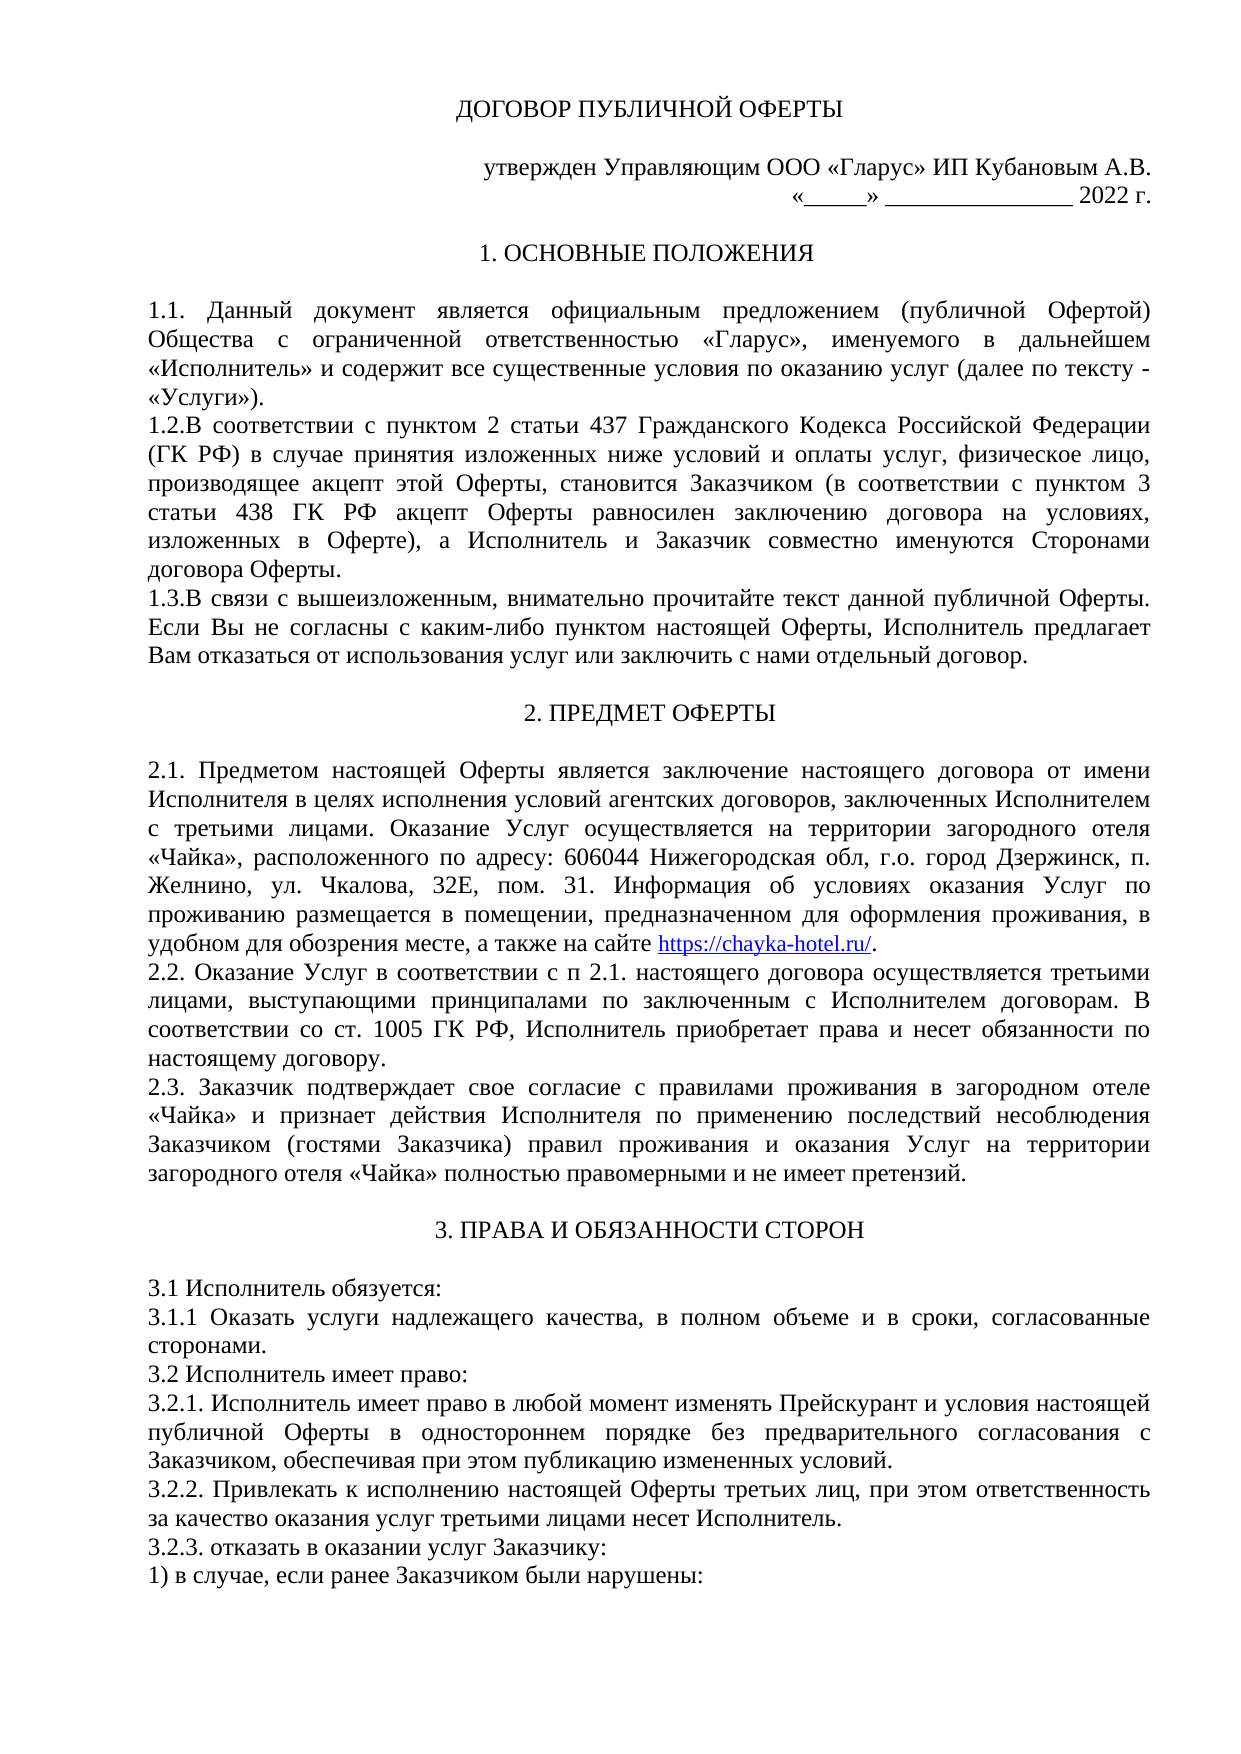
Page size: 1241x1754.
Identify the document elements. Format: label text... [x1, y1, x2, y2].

text 3.2 Исполнитель имеет право: [148, 1359, 1152, 1388]
text 1.1. Данный документ является официальным предложением (публичной Офертой) Общества с ограниченной ответственностью «Гларус», именуемого в дальнейшем «Исполнитель» и содержит все существенные условия по оказанию услуг (далее по тексту - «Услуги»). [148, 296, 1152, 411]
text 2. ПРЕДМЕТ ОФЕРТЫ [148, 698, 1152, 727]
text 1) в случае, если ранее Заказчиком были нарушены: [148, 1561, 1152, 1589]
text 1.3.В связи с вышеизложенным, внимательно прочитайте текст данной публичной Оферты. Если Вы не согласны с каким-либо пунктом настоящей Оферты, Исполнитель предлагает Вам отказаться от использования услуг или заключить с нами отдельный договор. [148, 583, 1152, 669]
text 3.1.1 Оказать услуги надлежащего качества, в полном объеме и в сроки, согласованные сторонами. [148, 1302, 1152, 1359]
text 2.3. Заказчик подтверждает свое согласие с правилами проживания в загородном отеле «Чайка» и признает действия Исполнителя по применению последствий несоблюдения Заказчиком (гостями Заказчика) правил проживания и оказания Услуг на территории загородного отеля «Чайка» полностью правомерными и не имеет претензий. [148, 1072, 1152, 1187]
text 1. ОСНОВНЫЕ ПОЛОЖЕНИЯ [148, 238, 1152, 267]
text 3.2.2. Привлекать к исполнению настоящей Оферты третьих лиц, при этом ответственность за качество оказания услуг третьими лицами несет Исполнитель. [148, 1474, 1152, 1532]
text 3.2.3. отказать в оказании услуг Заказчику: [148, 1532, 1152, 1561]
text 1.2.В соответствии с пунктом 2 статьи 437 Гражданского Кодекса Российской Федерации (ГК РФ) в случае принятия изложенных ниже условий и оплаты услуг, физическое лицо, производящее акцепт этой Оферты, становится Заказчиком (в соответствии с пунктом 3 статьи 438 ГК РФ акцепт Оферты равносилен заключению договора на условиях, изложенных в Оферте), а Исполнитель и Заказчик совместно именуются Сторонами договора Оферты. [148, 411, 1152, 583]
text 3.2.1. Исполнитель имеет право в любой момент изменять Прейскурант и условия настоящей публичной Оферты в одностороннем порядке без предварительного согласования с Заказчиком, обеспечивая при этом публикацию измененных условий. [148, 1388, 1152, 1474]
text 3. ПРАВА И ОБЯЗАННОСТИ СТОРОН [148, 1216, 1152, 1244]
text утвержден Управляющим ООО «Гларус» ИП Кубановым А.В. «_____» _______________ 2022 г. [148, 152, 1152, 209]
text ДОГОВОР ПУБЛИЧНОЙ ОФЕРТЫ [148, 89, 1152, 123]
text 3.1 Исполнитель обязуется: [148, 1273, 1152, 1302]
text 2.1. Предметом настоящей Оферты является заключение настоящего договора от имени Исполнителя в целях исполнения условий агентских договоров, заключенных Исполнителем с третьими лицами. Оказание Услуг осуществляется на территории загородного отеля «Чайка», расположенного по адресу: 606044 Нижегородская обл, г.о. город Дзержинск, п. Желнино, ул. Чкалова, 32Е, пом. 31. Информация об условиях оказания Услуг по проживанию размещается в помещении, предназначенном для оформления проживания, в удобном для обозрения месте, а также на сайте https://chayka-hotel.ru/. [148, 756, 1152, 957]
text 2.2. Оказание Услуг в соответствии с п 2.1. настоящего договора осуществляется третьими лицами, выступающими принципалами по заключенным с Исполнителем договорам. В соответствии со ст. 1005 ГК РФ, Исполнитель приобретает права и несет обязанности по настоящему договору. [148, 957, 1152, 1072]
